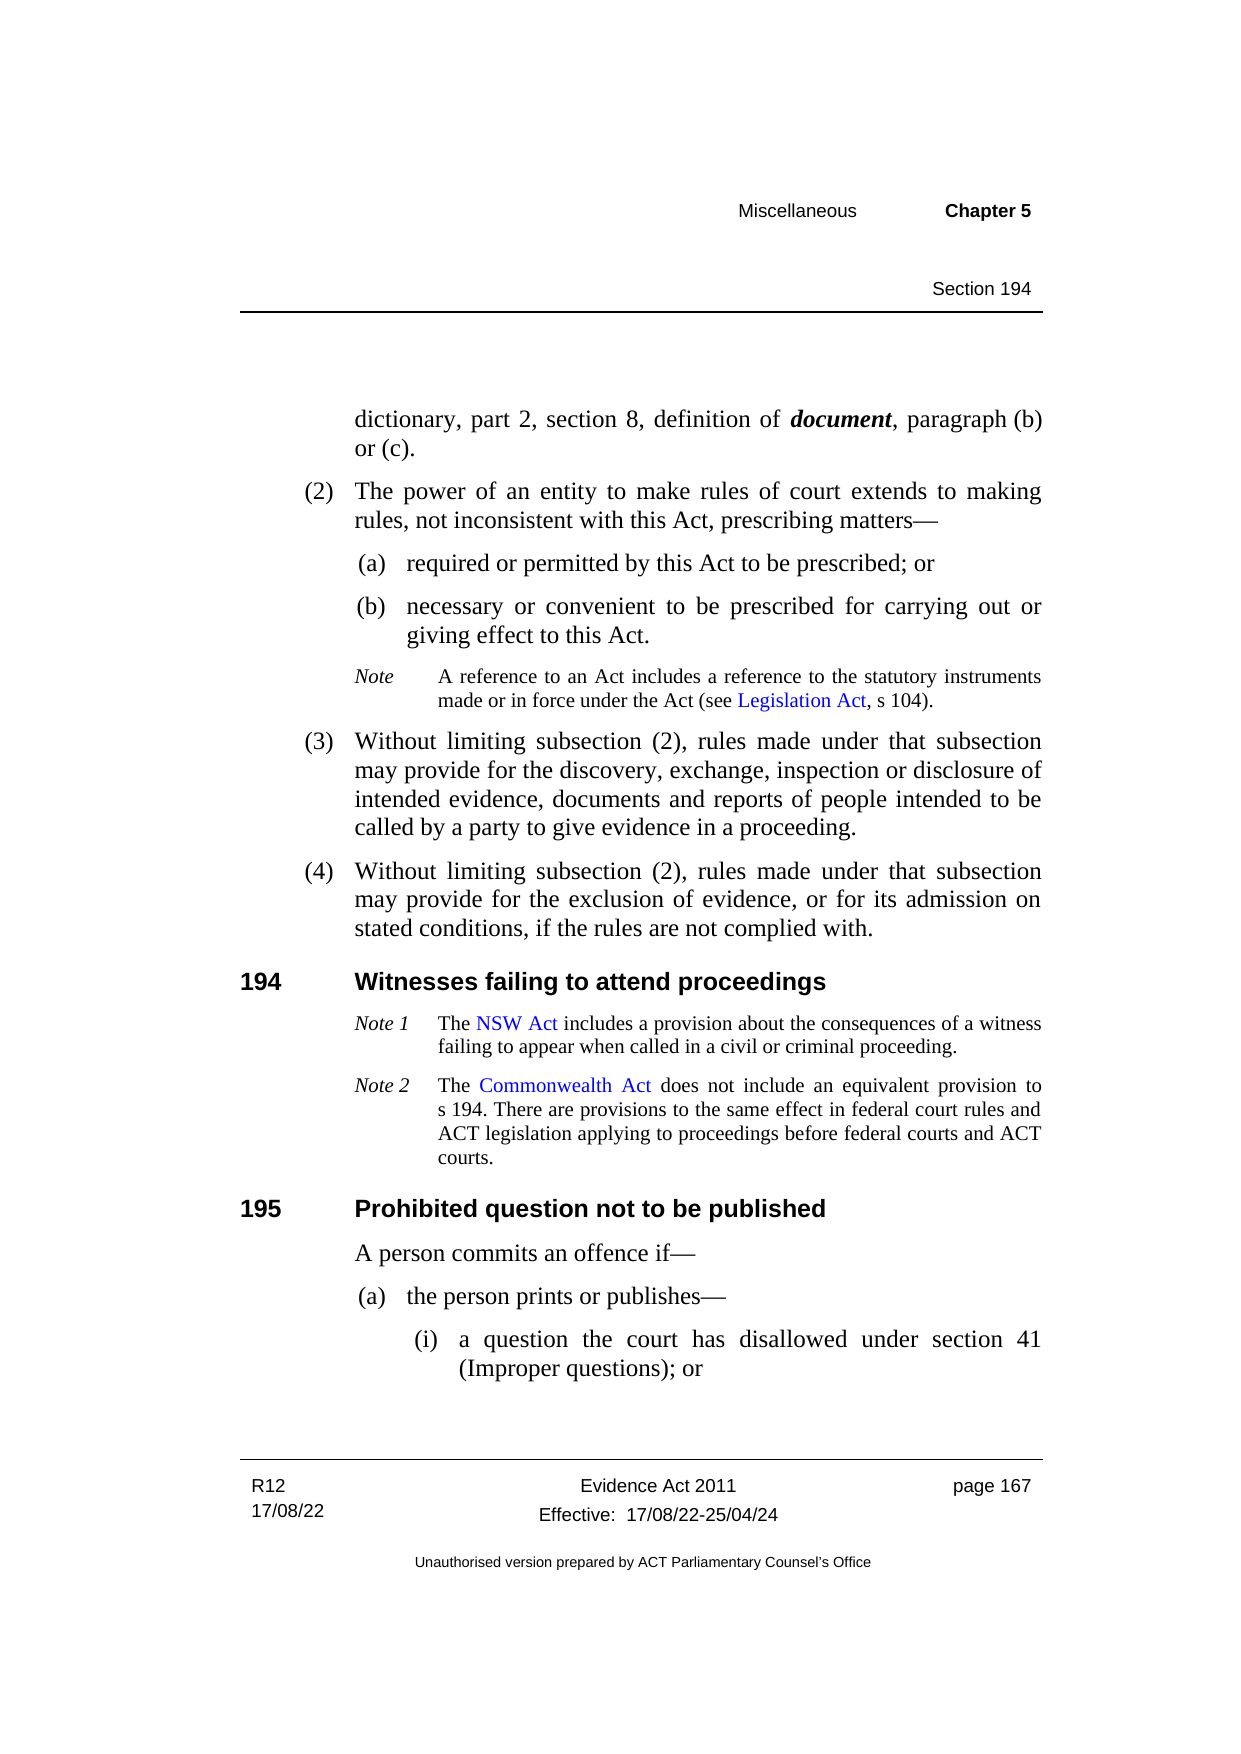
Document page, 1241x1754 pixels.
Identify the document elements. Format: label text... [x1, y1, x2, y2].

text (3) Without limiting subsection (2), rules made under that subsection may provide for the discovery, exchange, inspection or disclosure of intended evidence, documents and reports of people intended to be called by a party to give evidence in a proceeding. [240, 726, 1042, 841]
text Note 1 The NSW Act includes a provision about the consequences of a witness failing to appear when called in a civil or criminal proceeding. [354, 1010, 1042, 1058]
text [354, 404, 1042, 461]
text (a) required or permitted by this Act to be prescribed; or [240, 548, 1042, 577]
text Note A reference to an Act includes a reference to the statutory instruments made or in force under the Act (see Legislation Act, s 104). [354, 663, 1042, 712]
text (b) necessary or convenient to be prescribed for carrying out or giving effect to this Act. [240, 591, 1042, 649]
text 194 Witnesses failing to attend proceedings [240, 967, 1042, 996]
text Note 2 The Commonwealth Act does not include an equivalent provision to s 194. There are provisions to the same effect in federal court rules and ACT legislation applying to proceedings before federal courts and ACT courts. [354, 1073, 1042, 1169]
text (2) The power of an entity to make rules of court extends to making rules, not inconsistent with this Act, prescribing matters— [240, 476, 1042, 533]
text (4) Without limiting subsection (2), rules made under that subsection may provide for the exclusion of evidence, or for its admission on stated conditions, if the rules are not complied with. [240, 856, 1042, 942]
text (a) the person prints or publishes— [240, 1281, 1042, 1310]
text 195 Prohibited question not to be published [240, 1194, 1042, 1223]
text (i) a question the court has disallowed under section 41 (Improper questions); or [240, 1324, 1042, 1382]
text A person commits an offence if— [354, 1238, 1042, 1266]
